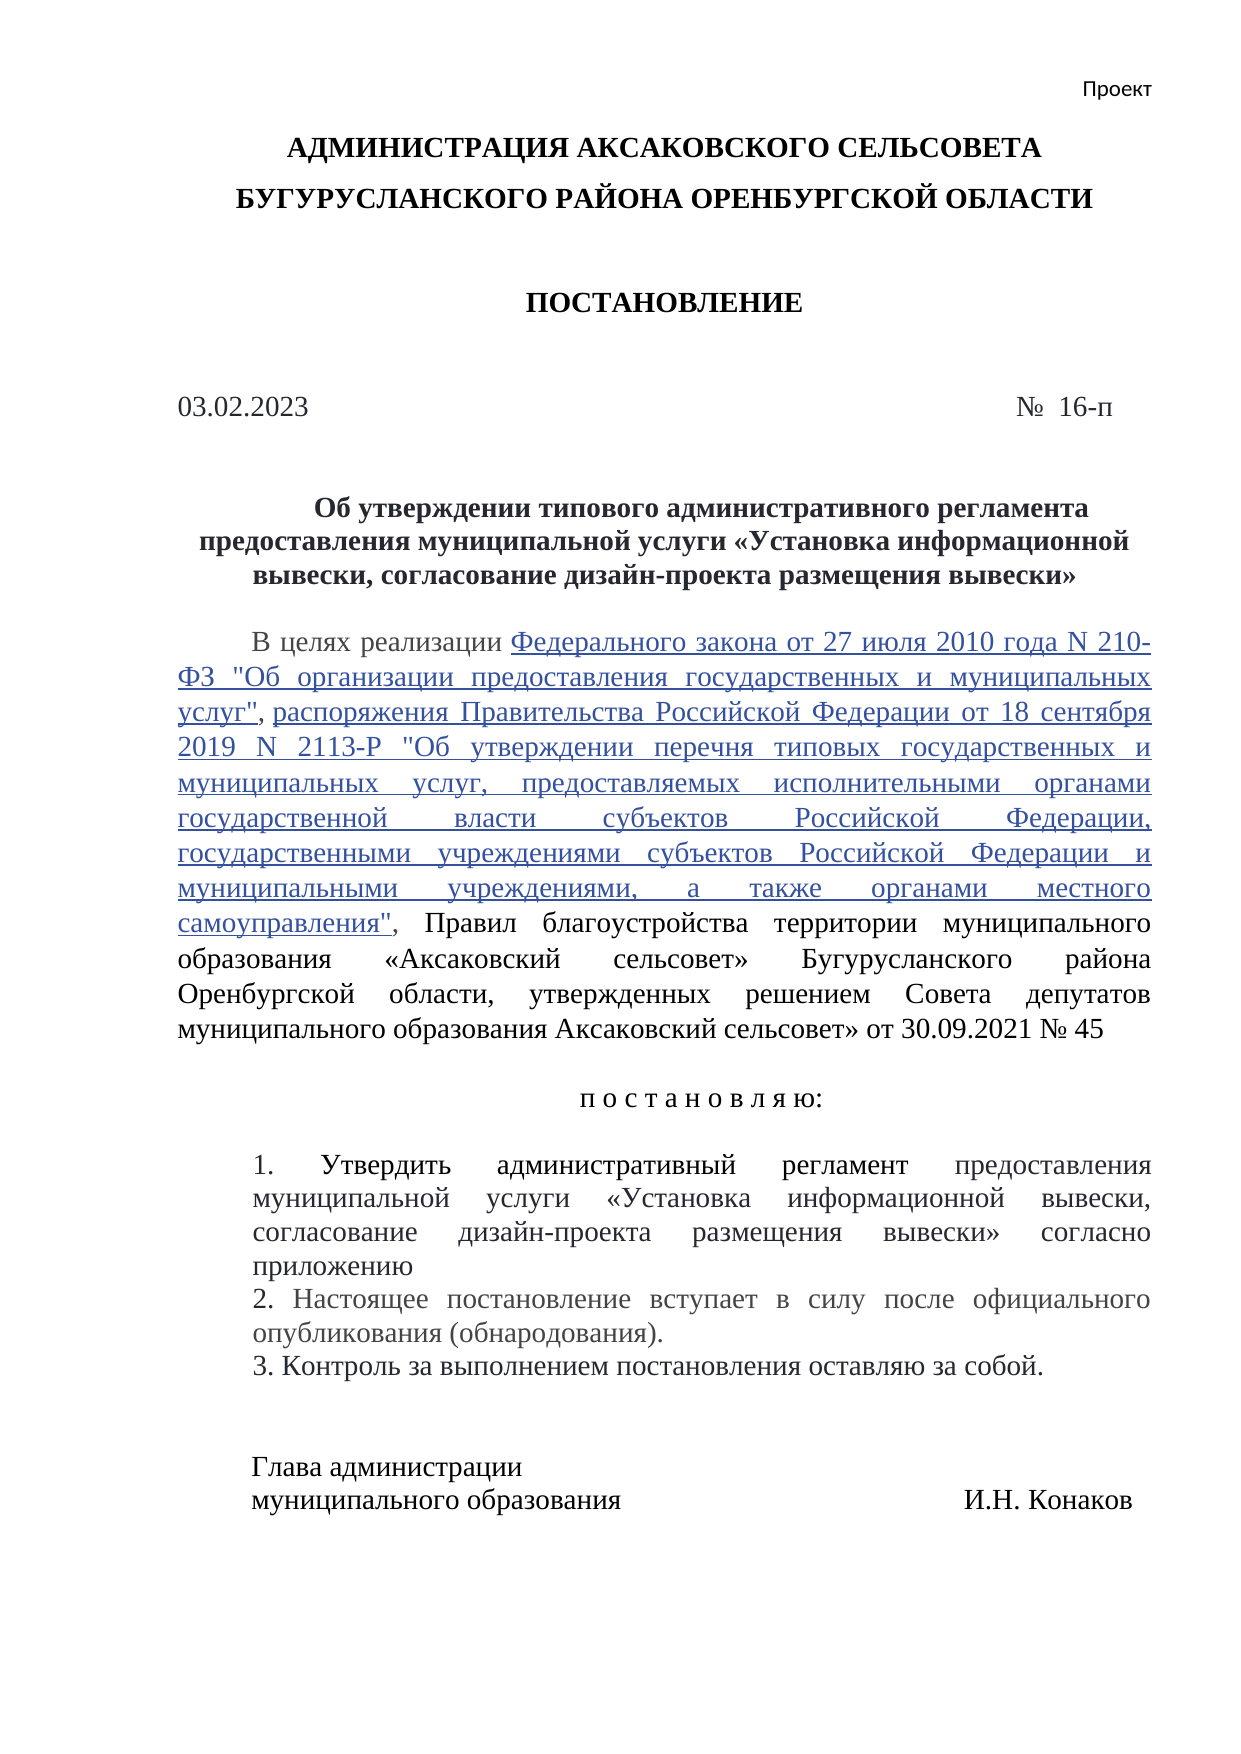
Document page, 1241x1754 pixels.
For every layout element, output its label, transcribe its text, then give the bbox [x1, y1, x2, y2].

list 3. Контроль за выполнением постановления оставляю за собой. [252, 1348, 1152, 1382]
text АДМИНИСТРАЦИЯ АКСАКОВСКОГО СЕЛЬСОВЕТА [177, 130, 1152, 163]
list муниципального образования И.Н. Конаков [177, 1482, 1152, 1516]
list Глава администрации [177, 1449, 1152, 1482]
text В целях реализации Федерального закона от 27 июля 2010 года N 210-ФЗ "Об организации предоставления государственных и муниципальных услуг", распоряжения Правительства Российской Федерации от 18 сентября 2019 N 2113-Р "Об утверждении перечня типовых государственных и муниципальных услуг, предоставляемых исполнительными органами государственной власти субъектов Российской Федерации, государственными учреждениями субъектов Российской Федерации и муниципальными учреждениями, а также органами местного самоуправления", Правил благоустройства территории муниципального образования «Аксаковский сельсовет» Бугурусланского района Оренбургской области, утвержденных решением Совета депутатов муниципального образования Аксаковский сельсовет» от 30.09.2021 № 45 [177, 624, 1152, 688]
text ПОСТАНОВЛЕНИЕ [177, 285, 1152, 319]
list 1. Утвердить административный регламент предоставления муниципальной услуги «Установка информационной вывески, согласование дизайн-проекта размещения вывески» согласно приложению [252, 1147, 1152, 1281]
list 2. Настоящее постановление вступает в силу после официального опубликования (обнародования). [252, 1281, 1152, 1348]
text БУГУРУСЛАНСКОГО РАЙОНА ОРЕНБУРГСКОЙ ОБЛАСТИ [177, 182, 1152, 215]
text В целях реализации Федерального закона от 27 июля 2010 года N 210-ФЗ "Об организации предоставления государственных и муниципальных услуг", распоряжения Правительства Российской Федерации от 18 сентября 2019 N 2113-Р "Об утверждении перечня типовых государственных и муниципальных услуг, предоставляемых исполнительными органами государственной власти субъектов Российской Федерации, государственными учреждениями субъектов Российской Федерации и муниципальными учреждениями, а также органами местного самоуправления", Правил благоустройства территории муниципального образования «Аксаковский сельсовет» Бугурусланского района Оренбургской области, утвержденных решением Совета депутатов муниципального образования Аксаковский сельсовет» от 30.09.2021 № 45 [177, 689, 1152, 759]
list 03.02.2023 № 16-п [177, 389, 1152, 423]
text В целях реализации Федерального закона от 27 июля 2010 года N 210-ФЗ "Об организации предоставления государственных и муниципальных услуг", распоряжения Правительства Российской Федерации от 18 сентября 2019 N 2113-Р "Об утверждении перечня типовых государственных и муниципальных услуг, предоставляемых исполнительными органами государственной власти субъектов Российской Федерации, государственными учреждениями субъектов Российской Федерации и муниципальными учреждениями, а также органами местного самоуправления", Правил благоустройства территории муниципального образования «Аксаковский сельсовет» Бугурусланского района Оренбургской области, утвержденных решением Совета депутатов муниципального образования Аксаковский сельсовет» от 30.09.2021 № 45 [177, 900, 1152, 1045]
list п о с т а н о в л я ю: [177, 1080, 1152, 1113]
list Об утверждении типового административного регламента предоставления муниципальной услуги «Установка информационной вывески, согласование дизайн-проекта размещения вывески» [177, 490, 1152, 590]
